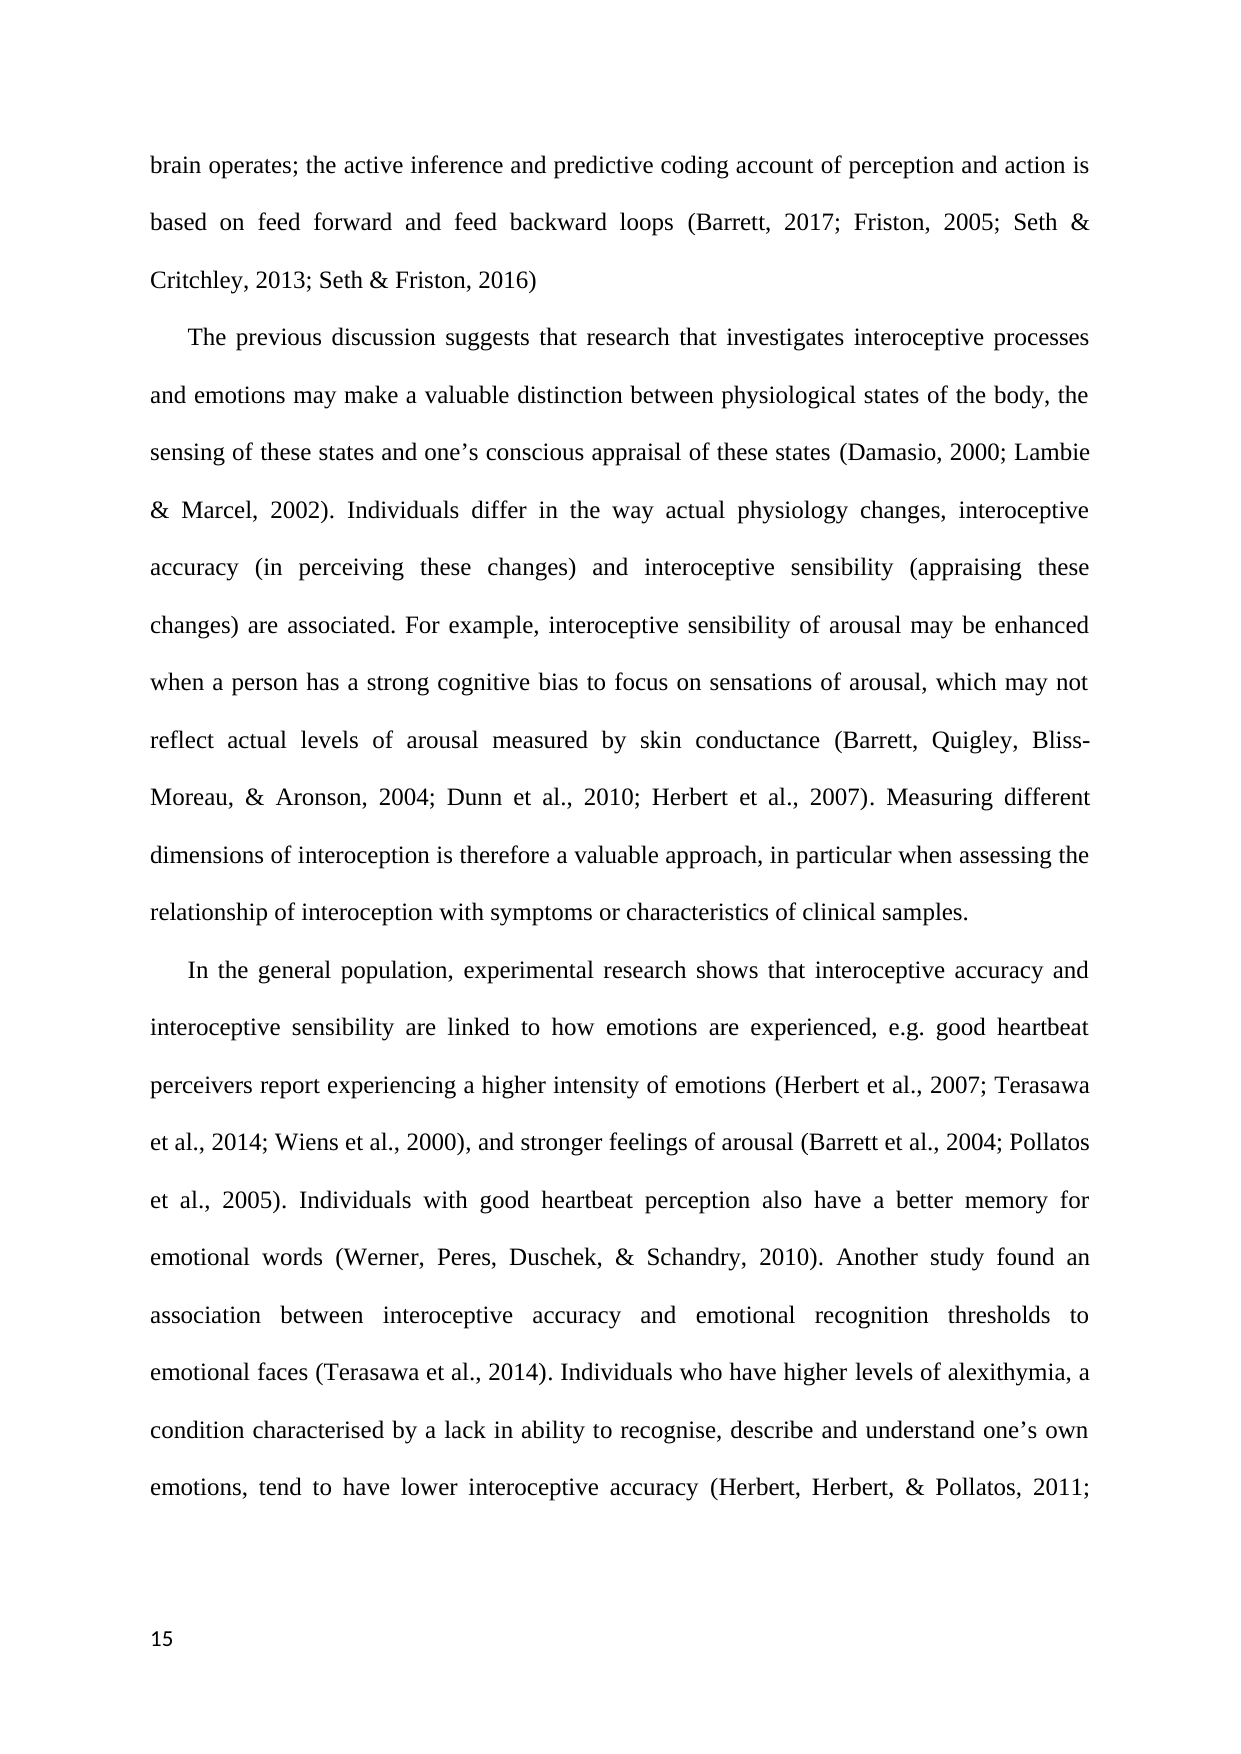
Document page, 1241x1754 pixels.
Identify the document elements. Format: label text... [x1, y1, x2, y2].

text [150, 955, 1090, 1501]
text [150, 150, 1090, 294]
text The previous discussion suggests that research that investigates interoceptive processes and emotions may make a valuable distinction between physiological states of the body, the sensing of these states and one’s conscious appraisal of these states (Damasio, 2000; Lambie & Marcel, 2002). Individuals differ in the way actual physiology changes, interoceptive accuracy (in perceiving these changes) and interoceptive sensibility (appraising these changes) are associated. For example, interoceptive sensibility of arousal may be enhanced when a person has a strong cognitive bias to focus on sensations of arousal, which may not reflect actual levels of arousal measured by skin conductance (Barrett, Quigley, Bliss-Moreau, & Aronson, 2004; Dunn et al., 2010; Herbert et al., 2007). Measuring different dimensions of interoception is therefore a valuable approach, in particular when assessing the relationship of interoception with symptoms or characteristics of clinical samples. [150, 322, 1090, 926]
